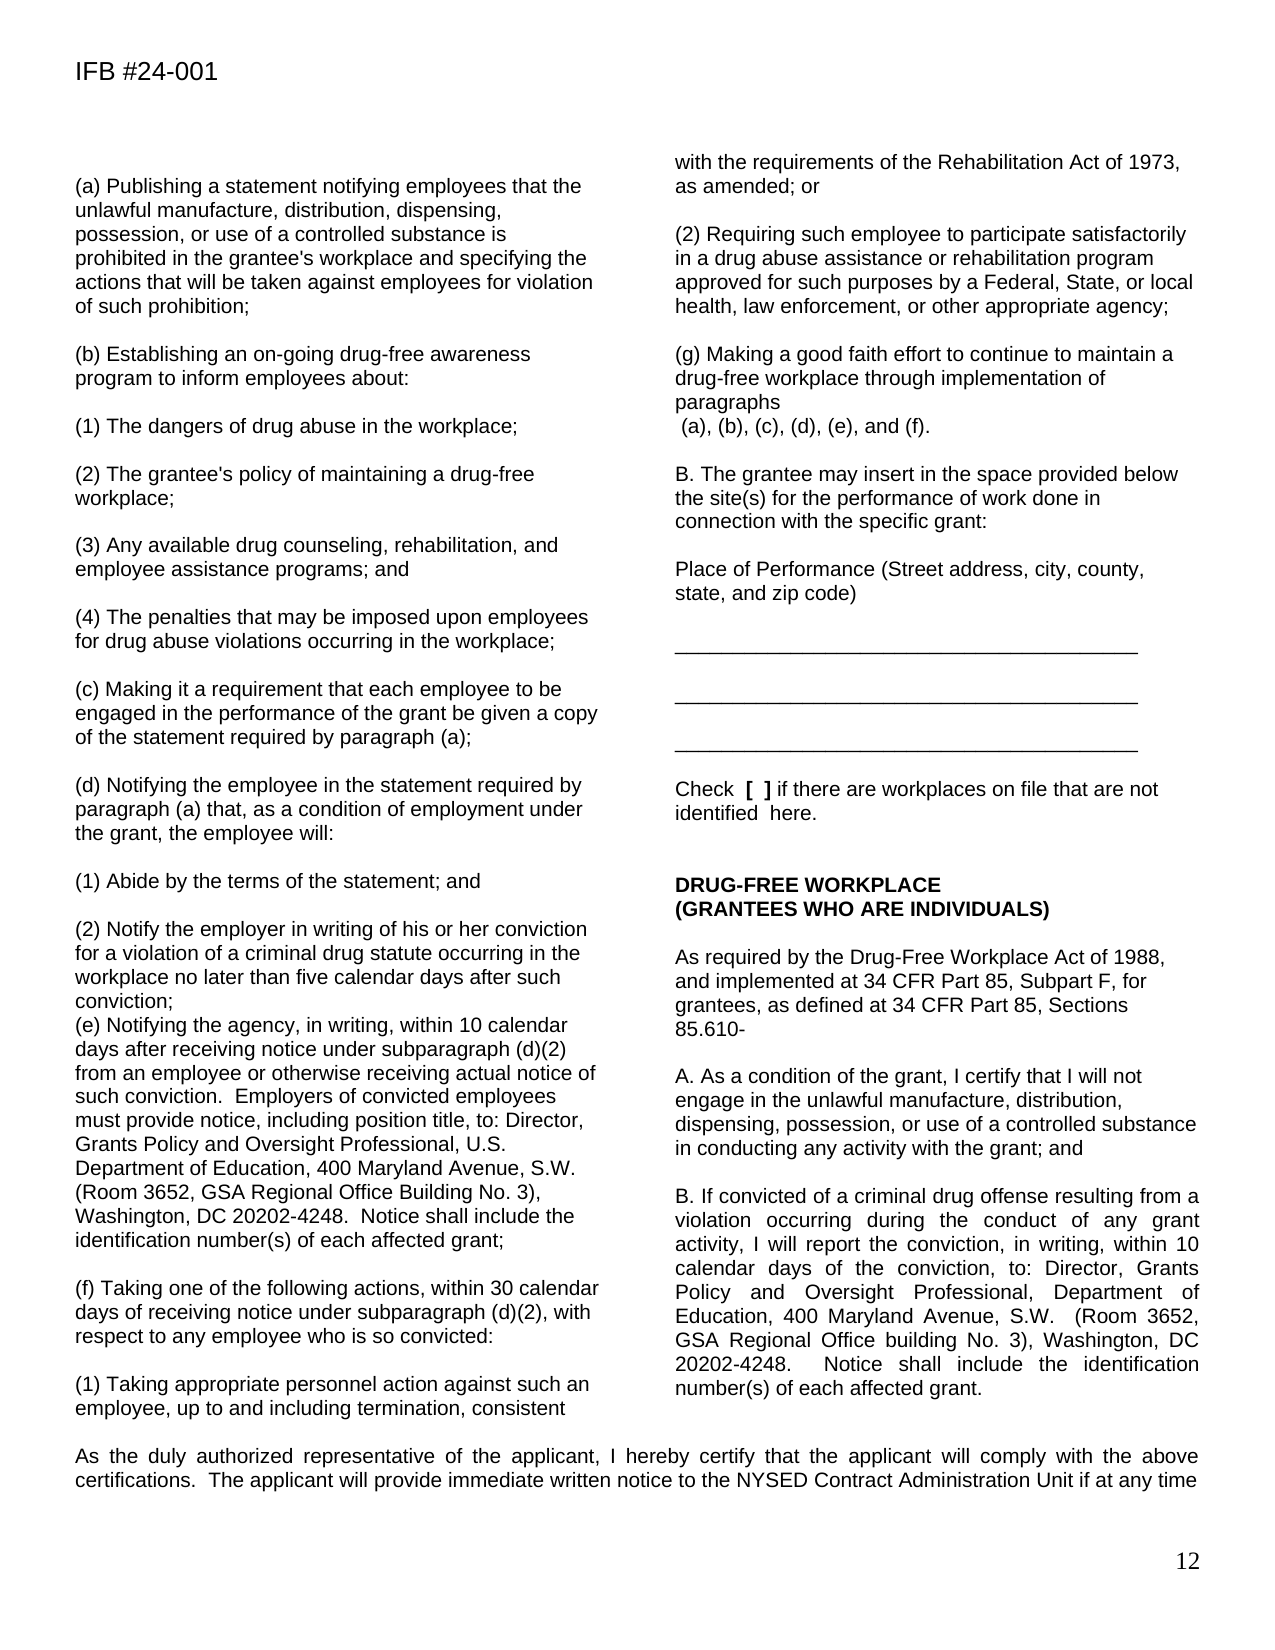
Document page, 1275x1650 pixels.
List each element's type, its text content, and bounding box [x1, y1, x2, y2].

text (3) Any available drug counseling, rehabilitation, and employee assistance programs; and [75, 533, 600, 581]
text A. As a condition of the grant, I certify that I will not engage in the unlawful manufacture, distribution, dispensing, possession, or use of a controlled substance in conducting any activity with the grant; and [675, 1064, 1200, 1160]
text (a) Publishing a statement notifying employees that the unlawful manufacture, distribution, dispensing, possession, or use of a controlled substance is prohibited in the grantee's workplace and specifying the actions that will be taken against employees for violation of such prohibition; [75, 174, 600, 318]
text drug-free workplace through implementation of paragraphs [675, 366, 1200, 413]
text B. If convicted of a criminal drug offense resulting from a violation occurring during the conduct of any grant activity, I will report the conviction, in writing, within 10 calendar days of the conviction, to: Director, Grants Policy and Oversight Professional, Department of Education, 400 Maryland Avenue, S.W. (Room 3652, GSA Regional Office building No. 3), Washington, DC 20202-4248. Notice shall include the identification number(s) of each affected grant. [675, 1184, 1200, 1400]
text (b) Establishing an on-going drug-free awareness program to inform employees about: [75, 342, 600, 389]
text (c) Making it a requirement that each employee to be engaged in the performance of the grant be given a copy of the statement required by paragraph (a); [75, 677, 600, 749]
text ________________________________________ [675, 631, 1200, 655]
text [75, 1444, 1200, 1492]
text (2) The grantee's policy of maintaining a drug-free workplace; [75, 461, 600, 509]
text Place of Performance (Street address, city, county, state, and zip code) [675, 557, 1200, 605]
text (g) Making a good faith effort to continue to maintain a [675, 342, 1200, 366]
text (2) Notify the employer in writing of his or her conviction for a violation of a criminal drug statute occurring in the workplace no later than five calendar days after such conviction; [75, 917, 600, 1012]
text ________________________________________ [675, 681, 1200, 705]
text (1) The dangers of drug abuse in the workplace; [75, 413, 600, 437]
text ________________________________________ [675, 729, 1200, 753]
text (a), (b), (c), (d), (e), and (f). [675, 413, 1200, 437]
text B. The grantee may insert in the space provided below the site(s) for the performance of work done in connection with the specific grant: [675, 461, 1200, 533]
text As required by the Drug-Free Workplace Act of 1988, and implemented at 34 CFR Part 85, Subpart F, for grantees, as defined at 34 CFR Part 85, Sections 85.610- [675, 944, 1200, 1040]
text (GRANTEES WHO ARE INDIVIDUALS) [675, 897, 1200, 921]
text DRUG-FREE WORKPLACE [675, 873, 1200, 897]
text (1) Taking appropriate personnel action against such an employee, up to and including termination, consistent with the requirements of the Rehabilitation Act of 1973, as amended; or [675, 150, 1200, 198]
text (2) Requiring such employee to participate satisfactorily in a drug abuse assistance or rehabilitation program approved for such purposes by a Federal, State, or local health, law enforcement, or other appropriate agency; [675, 222, 1200, 318]
text (1) Abide by the terms of the statement; and [75, 869, 600, 893]
text (4) The penalties that may be imposed upon employees for drug abuse violations occurring in the workplace; [75, 605, 600, 653]
text (e) Notifying the agency, in writing, within 10 calendar days after receiving notice under subparagraph (d)(2) from an employee or otherwise receiving actual notice of such conviction. Employers of convicted employees must provide notice, including position title, to: Director, Grants Policy and Oversight Professional, U.S. Department of Education, 400 Maryland Avenue, S.W. (Room 3652, GSA Regional Office Building No. 3), Washington, DC 20202-4248. Notice shall include the identification number(s) of each affected grant; [75, 1012, 600, 1252]
text (1) Taking appropriate personnel action against such an employee, up to and including termination, consistent with the requirements of the Rehabilitation Act of 1973, as amended; or [75, 1372, 600, 1420]
text (f) Taking one of the following actions, within 30 calendar days of receiving notice under subparagraph (d)(2), with respect to any employee who is so convicted: [75, 1276, 600, 1348]
text (d) Notifying the employee in the statement required by paragraph (a) that, as a condition of employment under the grant, the employee will: [75, 773, 600, 845]
text Check [ ] if there are workplaces on file that are not identified here. [675, 777, 1200, 825]
